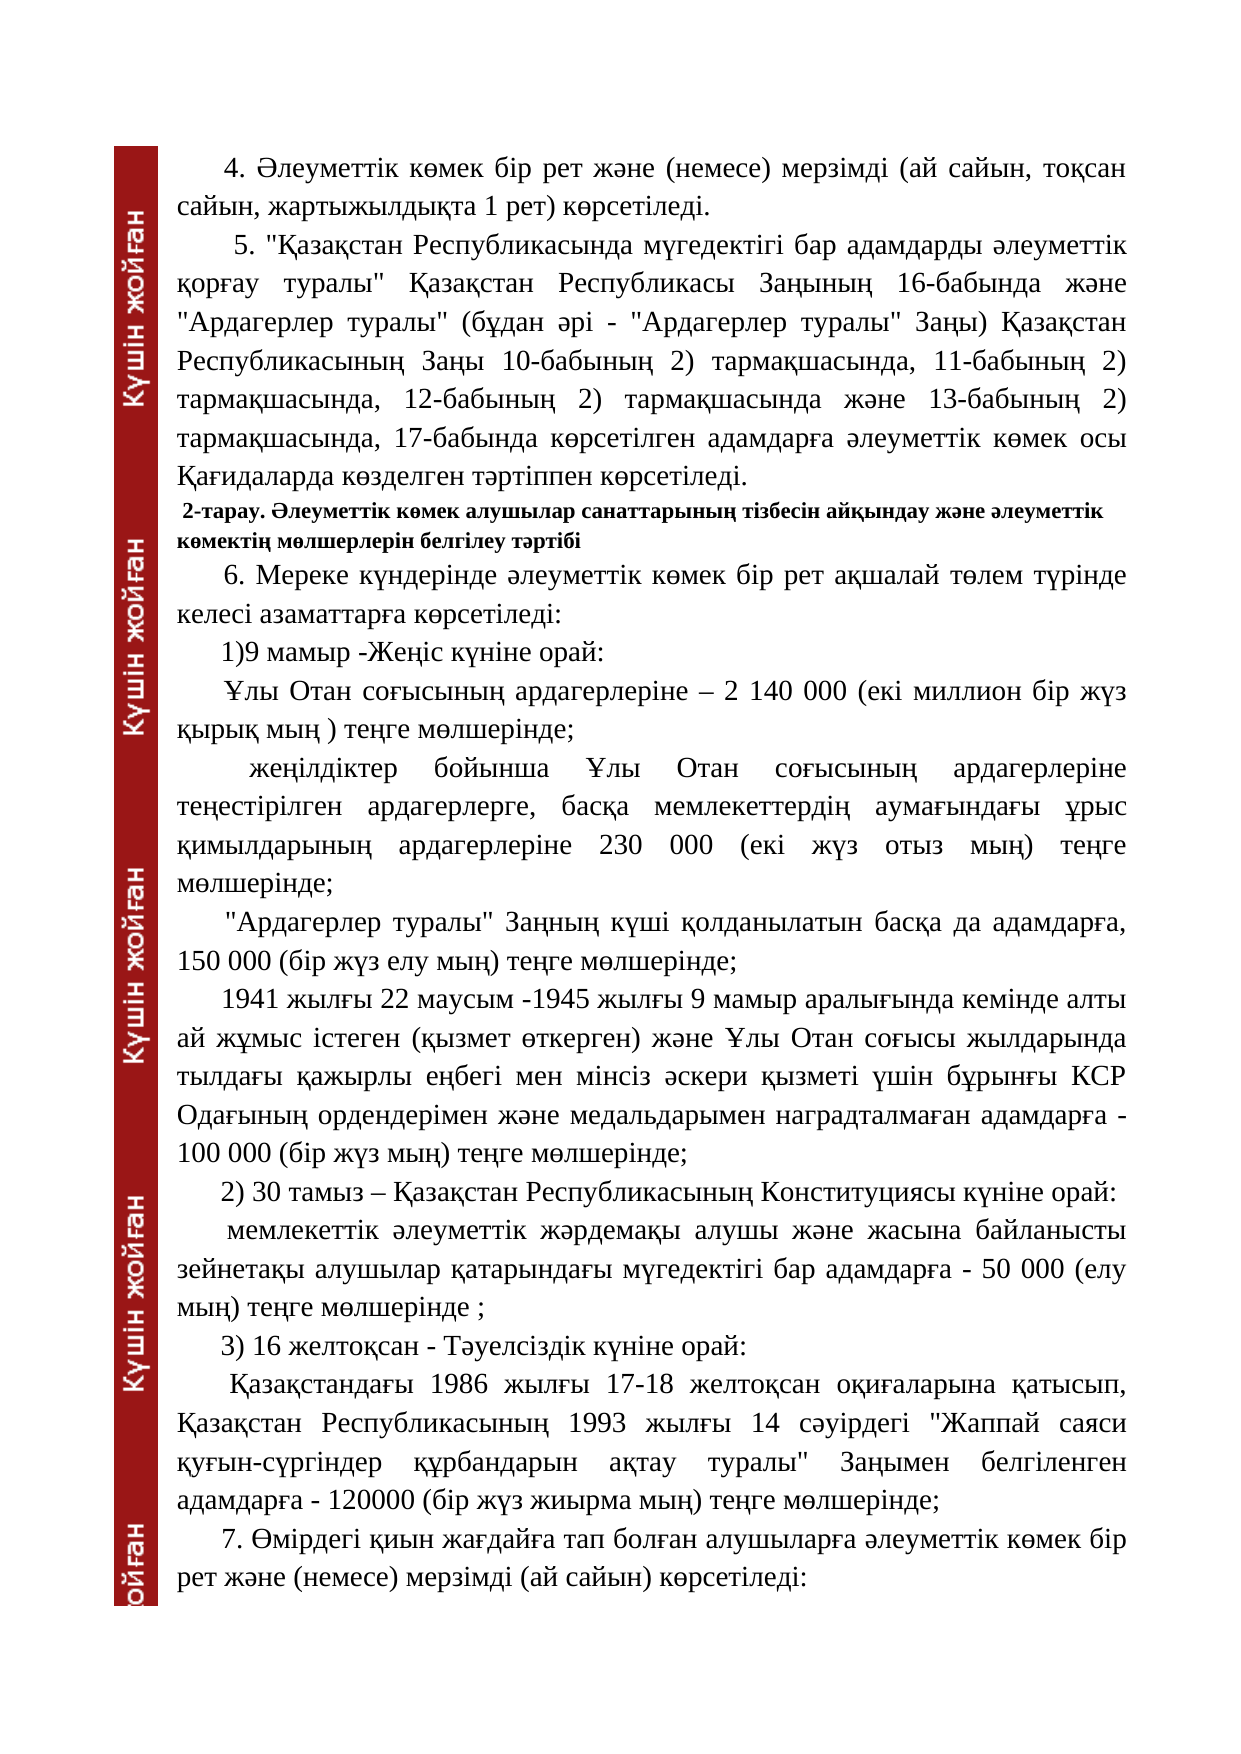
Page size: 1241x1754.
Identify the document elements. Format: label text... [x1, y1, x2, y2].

text 7. Өмірдегі қиын жағдайға тап болған алушыларға әлеуметтік көмек бір рет және (немесе) мерзімді (ай сайын) көрсетіледі: [112, 1521, 1128, 1593]
text 2-тарау. Әлеуметтік көмек алушылар санаттарының тізбесін айқындау және әлеуметтік көмектің мөлшерлерін белгілеу тәртібі [112, 497, 1128, 553]
text 1)9 мамыр -Жеңіс күніне орай: [112, 634, 1128, 668]
picture [114, 1593, 158, 1606]
picture [114, 553, 158, 557]
picture [114, 1323, 158, 1328]
picture [114, 629, 158, 634]
picture [114, 1169, 158, 1174]
picture [114, 222, 158, 227]
text "Ардагерлер туралы" Заңның күші қолданылатын басқа да адамдарға, 150 000 (бір жүз елу мың) теңге мөлшерiнде; [112, 904, 1128, 976]
picture [114, 976, 158, 981]
text 4. Әлеуметтік көмек бір рет және (немесе) мерзімді (ай сайын, тоқсан сайын, жартыжылдықта 1 рет) көрсетіледі. [112, 150, 1128, 222]
picture [114, 1516, 158, 1521]
text 1941 жылғы 22 маусым -1945 жылғы 9 мамыр аралығында кемінде алты ай жұмыс істеген (қызмет өткерген) және Ұлы Отан соғысы жылдарында тылдағы қажырлы еңбегі мен мінсіз әскери қызметі үшін бұрынғы КСР Одағының ордендерімен және медальдарымен наградталмаған адамдарға -100 000 (бір жүз мың) теңге мөлшерінде; [112, 981, 1128, 1169]
text Ұлы Отан соғысының ардагерлеріне – 2 140 000 (екі миллион бір жүз қырық мың ) теңге мөлшерiнде; [112, 673, 1128, 745]
picture [114, 492, 158, 497]
picture [114, 146, 158, 150]
picture [114, 1207, 158, 1212]
picture [114, 1362, 158, 1367]
text 3) 16 желтоқсан - Тәуелсіздік күніне орай: [112, 1328, 1128, 1362]
text 2) 30 тамыз – Қазақстан Республикасының Конституциясы күніне орай: [112, 1174, 1128, 1207]
text 6. Мереке күндерінде әлеуметтік көмек бір рет ақшалай төлем түрінде келесі азаматтарға көрсетіледі: [112, 557, 1128, 629]
text Қазақстандағы 1986 жылғы 17-18 желтоқсан оқиғаларына қатысып, Қазақстан Республикасының 1993 жылғы 14 сәуірдегі "Жаппай саяси қуғын-сүргіндер құрбандарын ақтау туралы" Заңымен белгіленген адамдарға - 120000 (бір жүз жиырма мың) теңге мөлшерінде; [112, 1367, 1128, 1516]
text жеңілдіктер бойынша Ұлы Отан соғысының ардагерлеріне теңестірілген ардагерлерге, басқа мемлекеттердің аумағындағы ұрыс қимылдарының ардагерлеріне 230 000 (екі жүз отыз мың) теңге мөлшерiнде; [112, 750, 1128, 899]
text 5. "Қазақстан Республикасында мүгедектігі бар адамдарды әлеуметтік қорғау туралы" Қазақстан Республикасы Заңының 16-бабында және "Ардагерлер туралы" (бұдан әрі - "Ардагерлер туралы" Заңы) Қазақстан Республикасының Заңы 10-бабының 2) тармақшасында, 11-бабының 2) тармақшасында, 12-бабының 2) тармақшасында және 13-бабының 2) тармақшасында, 17-бабында көрсетілген адамдарға әлеуметтік көмек осы Қағидаларда көзделген тәртіппен көрсетіледі. [112, 227, 1128, 492]
text мемлекеттік әлеуметтік жәрдемақы алушы және жасына байланысты зейнетақы алушылар қатарындағы мүгедектігі бар адамдарға - 50 000 (елу мың) теңге мөлшерінде ; [112, 1212, 1128, 1323]
picture [114, 745, 158, 750]
picture [114, 668, 158, 673]
picture [114, 899, 158, 904]
